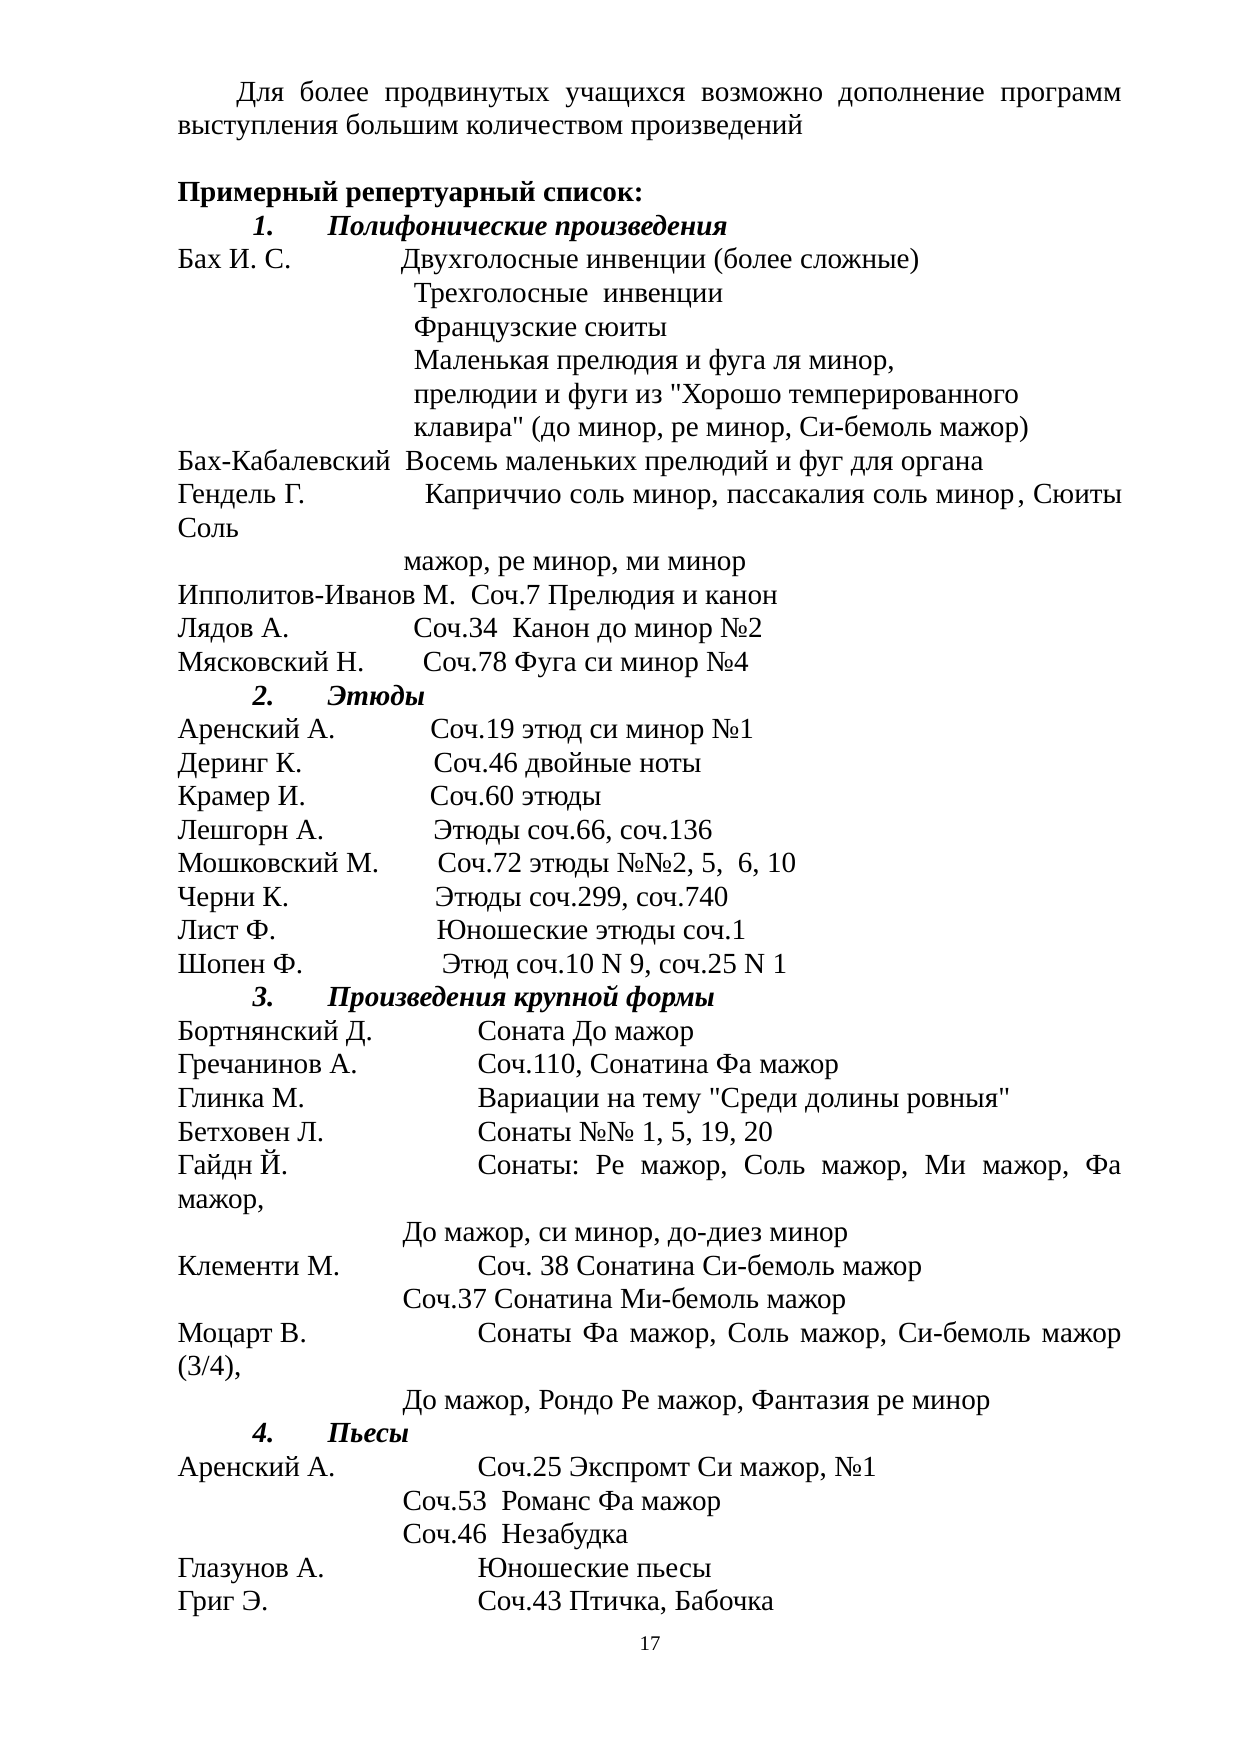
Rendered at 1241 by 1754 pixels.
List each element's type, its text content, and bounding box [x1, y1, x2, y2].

text Григ Э. Соч.43 Птичка, Бабочка [177, 1583, 1122, 1617]
text До мажор, Рондо Ре мажор, Фантазия ре минор [402, 1382, 1122, 1416]
text Лядов А. Соч.34 Канон до минор №2 [177, 611, 1122, 644]
text Клементи М. Соч. 38 Сонатина Си-бемоль мажор [177, 1248, 1122, 1281]
text Деринг К. Соч.46 двойные ноты [177, 745, 1122, 778]
text Аренский А. Соч.25 Экспромт Си мажор, №1 [177, 1449, 1122, 1483]
text Соч.37 Сонатина Ми-бемоль мажор [402, 1281, 1122, 1315]
text Ипполитов-Иванов М. Соч.7 Прелюдия и канон [177, 577, 1122, 611]
text Моцарт В. Сонаты Фа мажор, Соль мажор, Си-бемоль мажор (3/4), [177, 1315, 1122, 1382]
text мажор, ре минор, ми минор [177, 543, 1122, 577]
text клавира" (до минор, ре минор, Си-бемоль мажор) [413, 409, 1122, 443]
text Соч.53 Романс Фа мажор [402, 1483, 1122, 1516]
text Соч.46 Незабудка [402, 1516, 1122, 1550]
text прелюдии и фуги из "Хорошо темперированного [413, 376, 1122, 409]
list Произведения крупной формы [252, 979, 1122, 1013]
text Бетховен Л. Сонаты №№ 1, 5, 19, 20 [177, 1114, 1122, 1147]
text Мясковский Н. Соч.78 Фуга си минор №4 [177, 644, 1122, 678]
text Бах И. С. Двухголосные инвенции (более сложные) [177, 242, 1122, 275]
text Мошковский М. Соч.72 этюды №№2, 5, 6, 10 [177, 845, 1122, 879]
text Трехголосные инвенции [413, 275, 1122, 309]
text Для более продвинутых учащихся возможно дополнение программ выступления большим количеством произведений [177, 74, 1122, 141]
text Французские сюиты [413, 309, 1122, 342]
text Шопен Ф. Этюд соч.10 N 9, соч.25 N 1 [177, 946, 1122, 979]
text Лешгорн А. Этюды соч.66, соч.136 [177, 812, 1122, 845]
text Гайдн Й. Сонаты: Ре мажор, Соль мажор, Ми мажор, Фа мажор, [177, 1147, 1122, 1214]
text Бах-Кабалевский Восемь маленьких прелюдий и фуг для органа [177, 443, 1122, 476]
text Бортнянский Д. Соната До мажор [177, 1013, 1122, 1047]
text Маленькая прелюдия и фуга ля минор, [413, 342, 1122, 376]
text Примерный репертуарный список: [177, 174, 1122, 208]
list Полифонические произведения [252, 208, 1122, 242]
text Глинка М. Вариации на тему "Среди долины ровныя" [177, 1080, 1122, 1114]
text Лист Ф. Юношеские этюды соч.1 [177, 912, 1122, 946]
text Крамер И. Соч.60 этюды [177, 778, 1122, 812]
text До мажор, си минор, до-диез минор [402, 1214, 1122, 1248]
list Пьесы [252, 1416, 1122, 1449]
text Аренский А. Соч.19 этюд си минор №1 [177, 711, 1122, 745]
text Черни К. Этюды соч.299, соч.740 [177, 879, 1122, 912]
list Этюды [252, 678, 1122, 711]
text Гречанинов А. Соч.110, Сонатина Фа мажор [177, 1047, 1122, 1080]
text Глазунов А. Юношеские пьесы [177, 1550, 1122, 1583]
text Гендель Г. Каприччио соль минор, пассакалия соль минор, Сюиты Соль [177, 476, 1122, 543]
